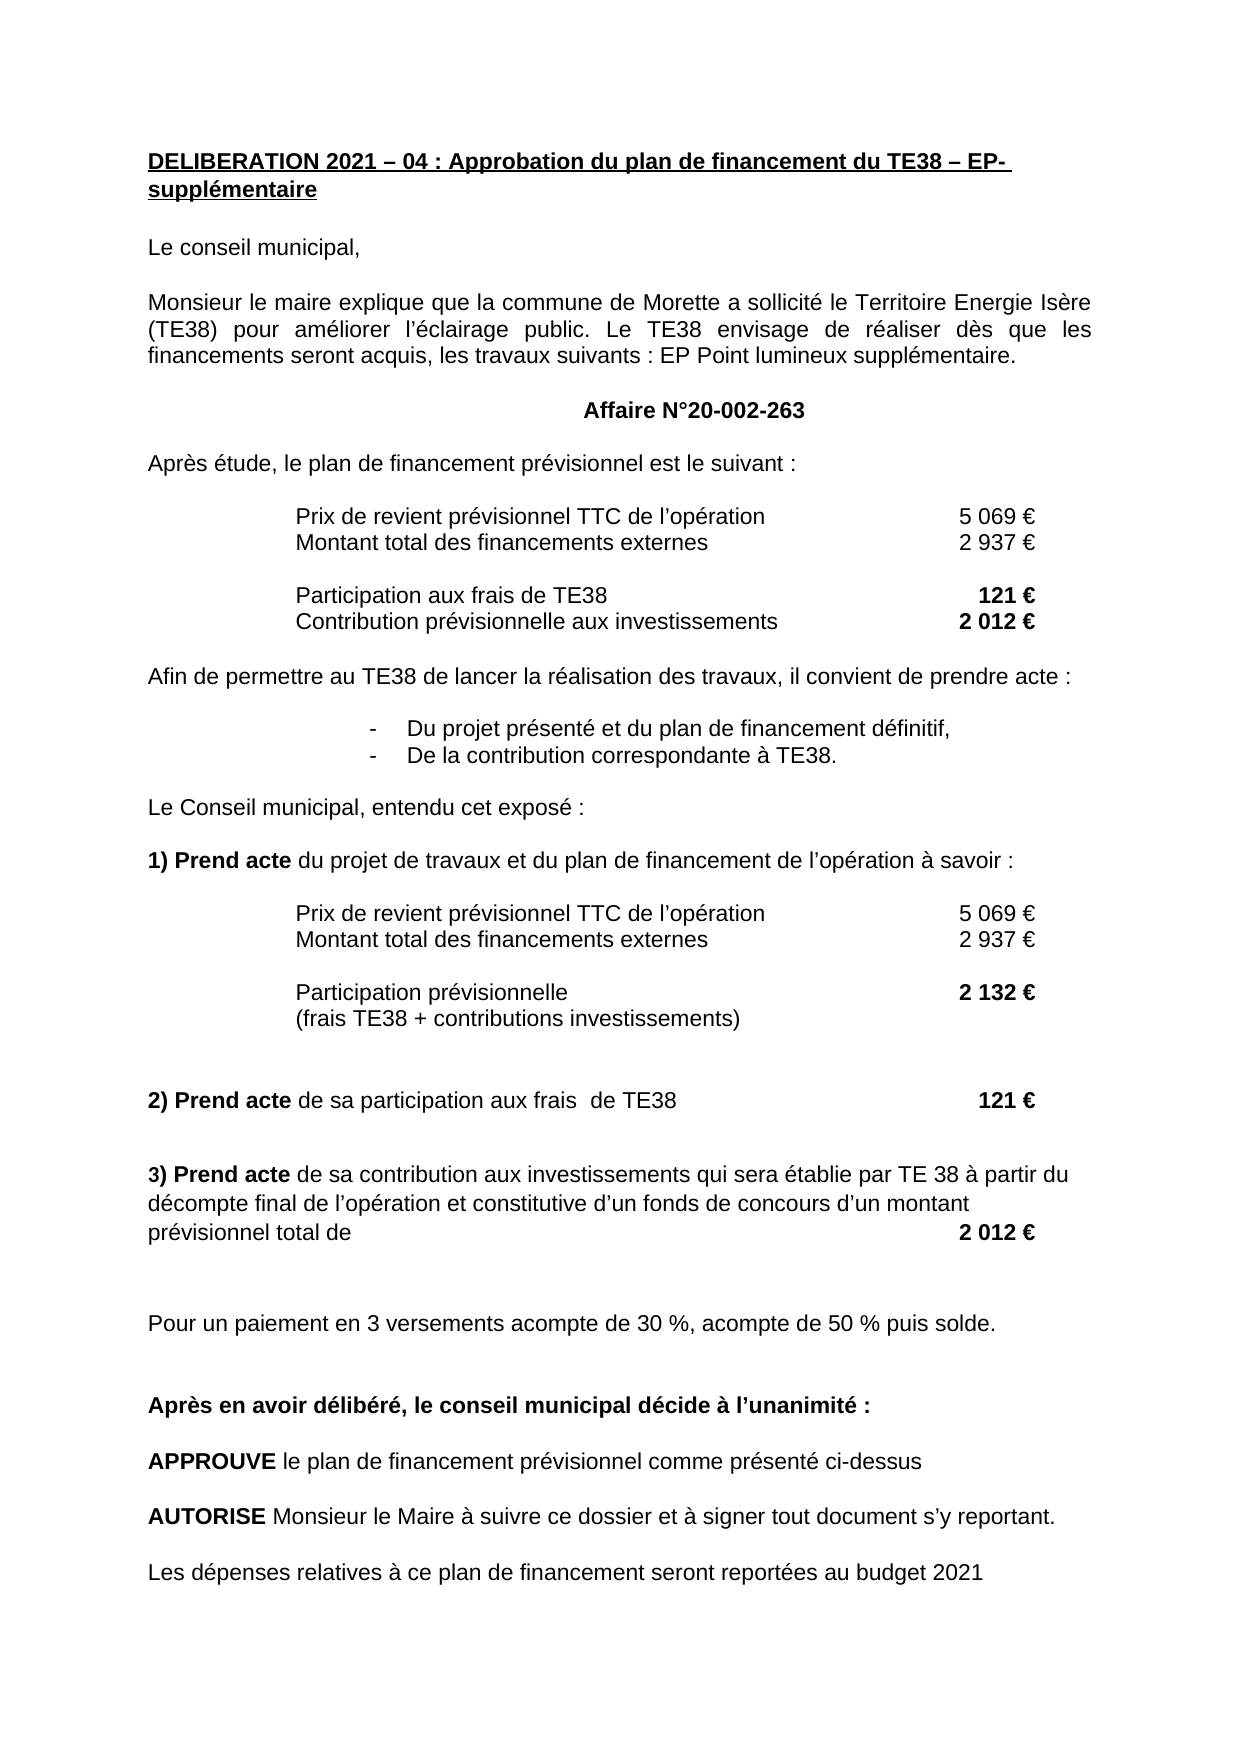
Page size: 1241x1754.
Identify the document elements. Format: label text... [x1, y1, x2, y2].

text DELIBERATION 2021 – 04 : Approbation du plan de financement du TE38 – EP- supplémentaire [148, 148, 1111, 202]
text Montant total des financements externes 2 937 € [295, 926, 1093, 952]
text Participation aux frais de TE38 121 € [295, 582, 1093, 608]
text 1) Prend acte du projet de travaux et du plan de financement de l’opération à savoir : [148, 847, 1093, 873]
text Contribution prévisionnelle aux investissements 2 012 € [295, 608, 1093, 634]
text Pour un paiement en 3 versements acompte de 30 %, acompte de 50 % puis solde. [148, 1310, 1093, 1337]
text Monsieur le maire explique que la commune de Morette a sollicité le Territoire Energie Isère (TE38) pour améliorer l’éclairage public. Le TE38 envisage de réaliser dès que les financements seront acquis, les travaux suivants : EP Point lumineux supplémentaire. [148, 289, 1093, 368]
text APPROUVE le plan de financement prévisionnel comme présenté ci-dessus [148, 1448, 1093, 1474]
text Affaire N°20-002-263 [295, 397, 1093, 424]
text Le Conseil municipal, entendu cet exposé : [148, 794, 1093, 821]
list De la contribution correspondante à TE38. [369, 742, 1093, 768]
text Le conseil municipal, [148, 234, 1093, 260]
text AUTORISE Monsieur le Maire à suivre ce dossier et à signer tout document s’y reportant. [148, 1503, 1093, 1530]
text Les dépenses relatives à ce plan de financement seront reportées au budget 2021 [148, 1559, 1093, 1585]
text Après étude, le plan de financement prévisionnel est le suivant : [148, 450, 1093, 476]
text Prix de revient prévisionnel TTC de l’opération 5 069 € [295, 900, 1093, 926]
text Participation prévisionnelle 2 132 € [295, 979, 1093, 1005]
text Après en avoir délibéré, le conseil municipal décide à l’unanimité : [148, 1392, 1093, 1419]
list Du projet présenté et du plan de financement définitif, [369, 715, 1093, 742]
text Montant total des financements externes 2 937 € [295, 529, 1093, 556]
text (frais TE38 + contributions investissements) [295, 1005, 1093, 1032]
text 3) Prend acte de sa contribution aux investissements qui sera établie par TE 38 à partir du décompte final de l’opération et constitutive d’un fonds de concours d’un montant prévisionnel total de 2 012 € [148, 1160, 1093, 1245]
text 2) Prend acte de sa participation aux frais de TE38 121 € [148, 1087, 1093, 1113]
text Afin de permettre au TE38 de lancer la réalisation des travaux, il convient de prendre acte : [148, 663, 1093, 689]
text Prix de revient prévisionnel TTC de l’opération 5 069 € [295, 503, 1093, 529]
